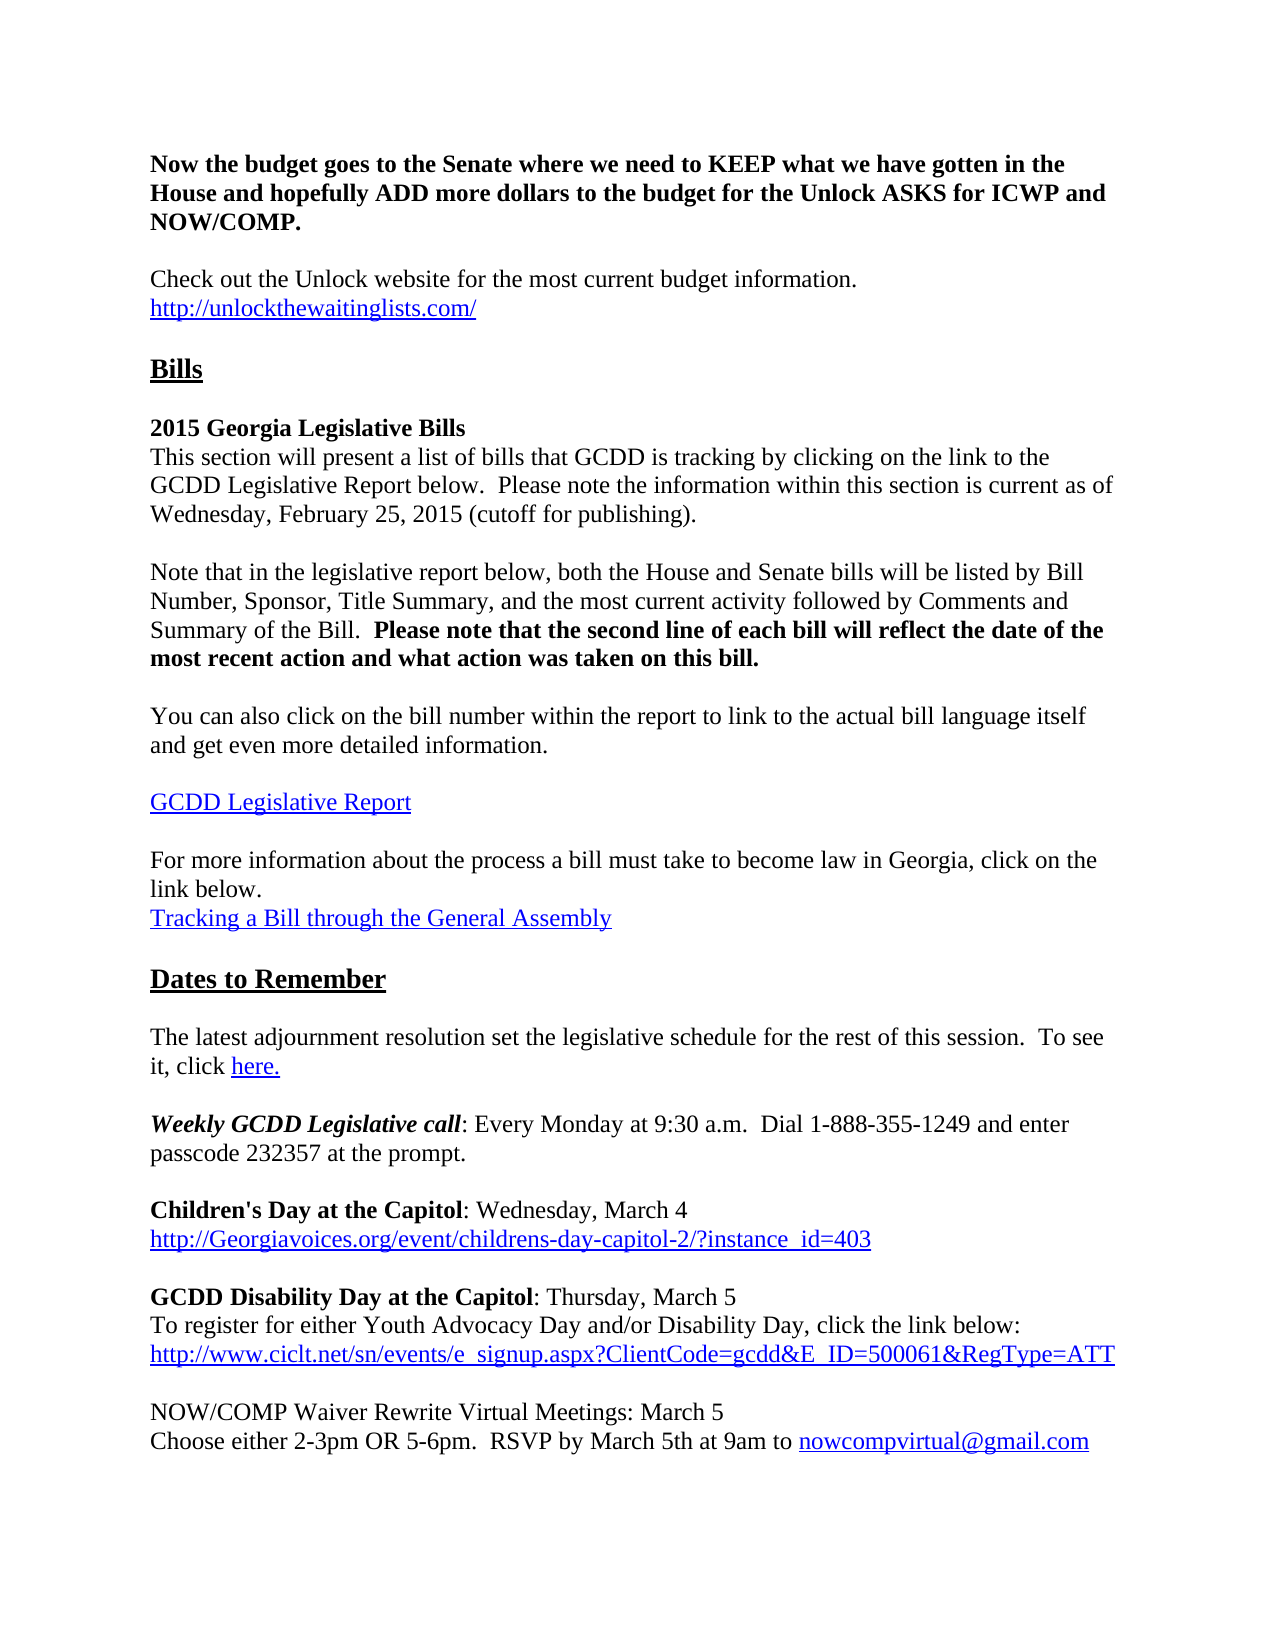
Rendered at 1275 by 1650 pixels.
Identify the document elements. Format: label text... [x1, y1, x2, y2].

text To register for either Youth Advocacy Day and/or Disability Day, click the link below: http://www.ciclt.net/sn/events/e_signup.aspx?ClientCode=gcdd&E_ID=500061&RegType=ATT [150, 1311, 1119, 1368]
text This section will present a list of bills that GCDD is tracking by clicking on the link to the GCDD Legislative Report below. Please note the information within this section is current as of Wednesday, February 25, 2015 (cutoff for publishing). [150, 442, 1115, 528]
text NOW/COMP Waiver Rewrite Virtual Meetings: March 5 [150, 1397, 1135, 1426]
subtitle Now the budget goes to the Senate where we need to KEEP what we have gotten in the House and hopefully ADD more dollars to the budget for the Unlock ASKS for ICWP and NOW/COMP. [150, 150, 1119, 235]
text GCDD Disability Day at the Capitol: Thursday, March 5 [150, 1282, 1135, 1311]
text Check out the Unlock website for the most current budget information. http://unlockthewaitinglists.com/ [150, 264, 1071, 322]
text GCDD Legislative Report [150, 787, 1135, 816]
text Weekly GCDD Legislative call: Every Monday at 9:30 a.m. Dial 1-888-355-1249 and enter passcode 232357 at the prompt. [150, 1109, 1071, 1166]
text The latest adjournment resolution set the legislative schedule for the rest of this session. To see it, click here. [150, 1022, 1119, 1080]
text You can also click on the bill number within the report to link to the actual bill language itself and get even more detailed information. [150, 701, 1119, 758]
subtitle Bills [150, 352, 1135, 384]
text Children's Day at the Capitol: Wednesday, March 4 http://Georgiavoices.org/event/childrens-day-capitol-2/?instance_id=403 [150, 1196, 879, 1253]
text For more information about the process a bill must take to become law in Georgia, click on the link below. [150, 845, 1119, 903]
text Choose either 2-3pm OR 5-6pm. RSVP by March 5th at 9am to nowcompvirtual@gmail.com [150, 1426, 1135, 1454]
subtitle 2015 Georgia Legislative Bills [150, 413, 1135, 442]
text Note that in the legislative report below, both the House and Senate bills will be listed by Bill Number, Sponsor, Title Summary, and the most current activity followed by Comments and Summary of the Bill. Please note that the second line of each bill will reflect the date of the most recent action and what action was taken on this bill. [150, 557, 1119, 672]
text Tracking a Bill through the General Assembly [150, 903, 1135, 932]
subtitle Dates to Remember [150, 962, 1135, 994]
